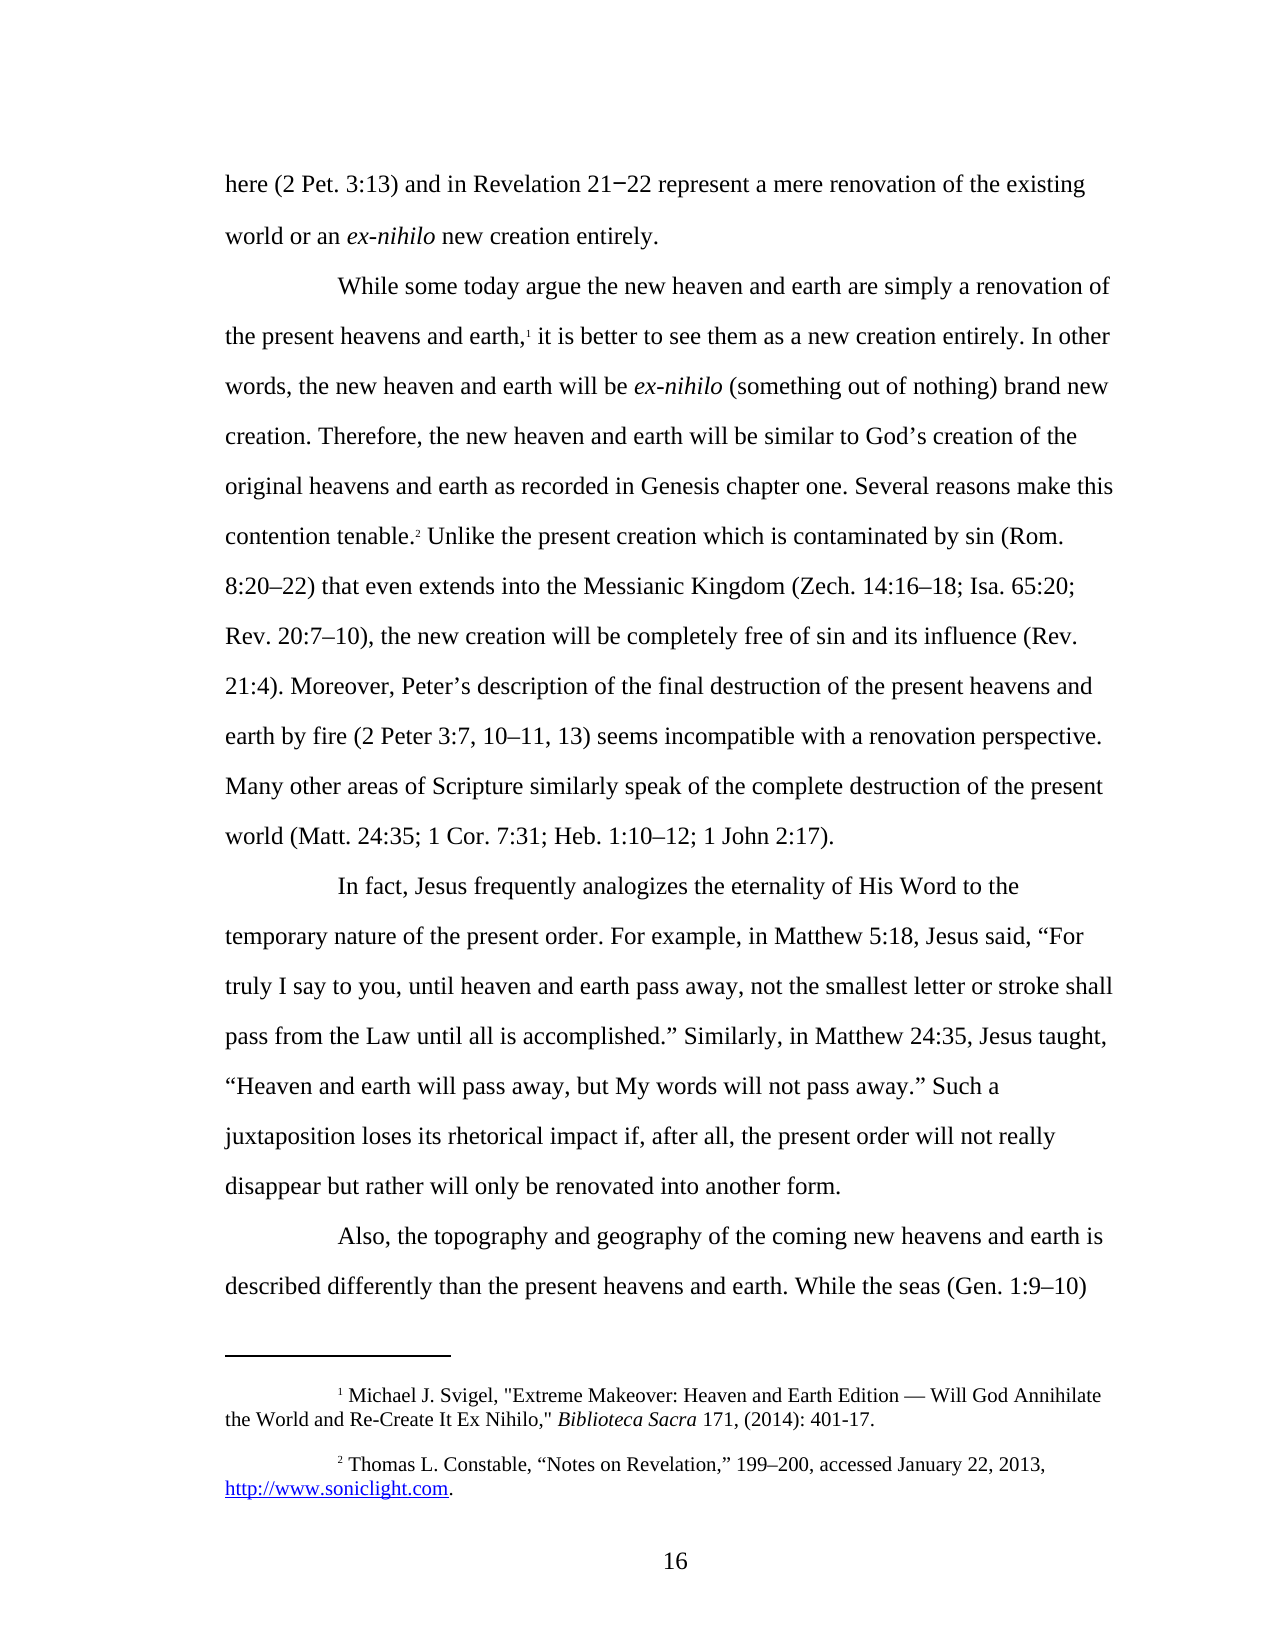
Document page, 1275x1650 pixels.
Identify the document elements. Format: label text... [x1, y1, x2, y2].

text While some today argue the new heaven and earth are simply a renovation of the present heavens and earth, it is better to see them as a new creation entirely. In other words, the new heaven and earth will be ex-nihilo (something out of nothing) brand new creation. Therefore, the new heaven and earth will be similar to God’s creation of the original heavens and earth as recorded in Genesis chapter one. Several reasons make this contention tenable. Unlike the present creation which is contaminated by sin (Rom. 8:20–22) that even extends into the Messianic Kingdom (Zech. 14:16–18; Isa. 65:20; Rev. 20:7–10), the new creation will be completely free of sin and its influence (Rev. 21:4). Moreover, Peter’s description of the final destruction of the present heavens and earth by fire (2 Peter 3:7, 10–11, 13) seems incompatible with a renovation perspective. Many other areas of Scripture similarly speak of the complete destruction of the present world (Matt. 24:35; 1 Cor. 7:31; Heb. 1:10–12; 1 John 2:17). [225, 250, 1125, 850]
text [225, 150, 1125, 250]
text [225, 1200, 1125, 1300]
text In fact, Jesus frequently analogizes the eternality of His Word to the temporary nature of the present order. For example, in Matthew 5:18, Jesus said, “For truly I say to you, until heaven and earth pass away, not the smallest letter or stroke shall pass from the Law until all is accomplished.” Similarly, in Matthew 24:35, Jesus taught, “Heaven and earth will pass away, but My words will not pass away.” Such a juxtaposition loses its rhetorical impact if, after all, the present order will not really disappear but rather will only be renovated into another form. [225, 850, 1125, 1200]
